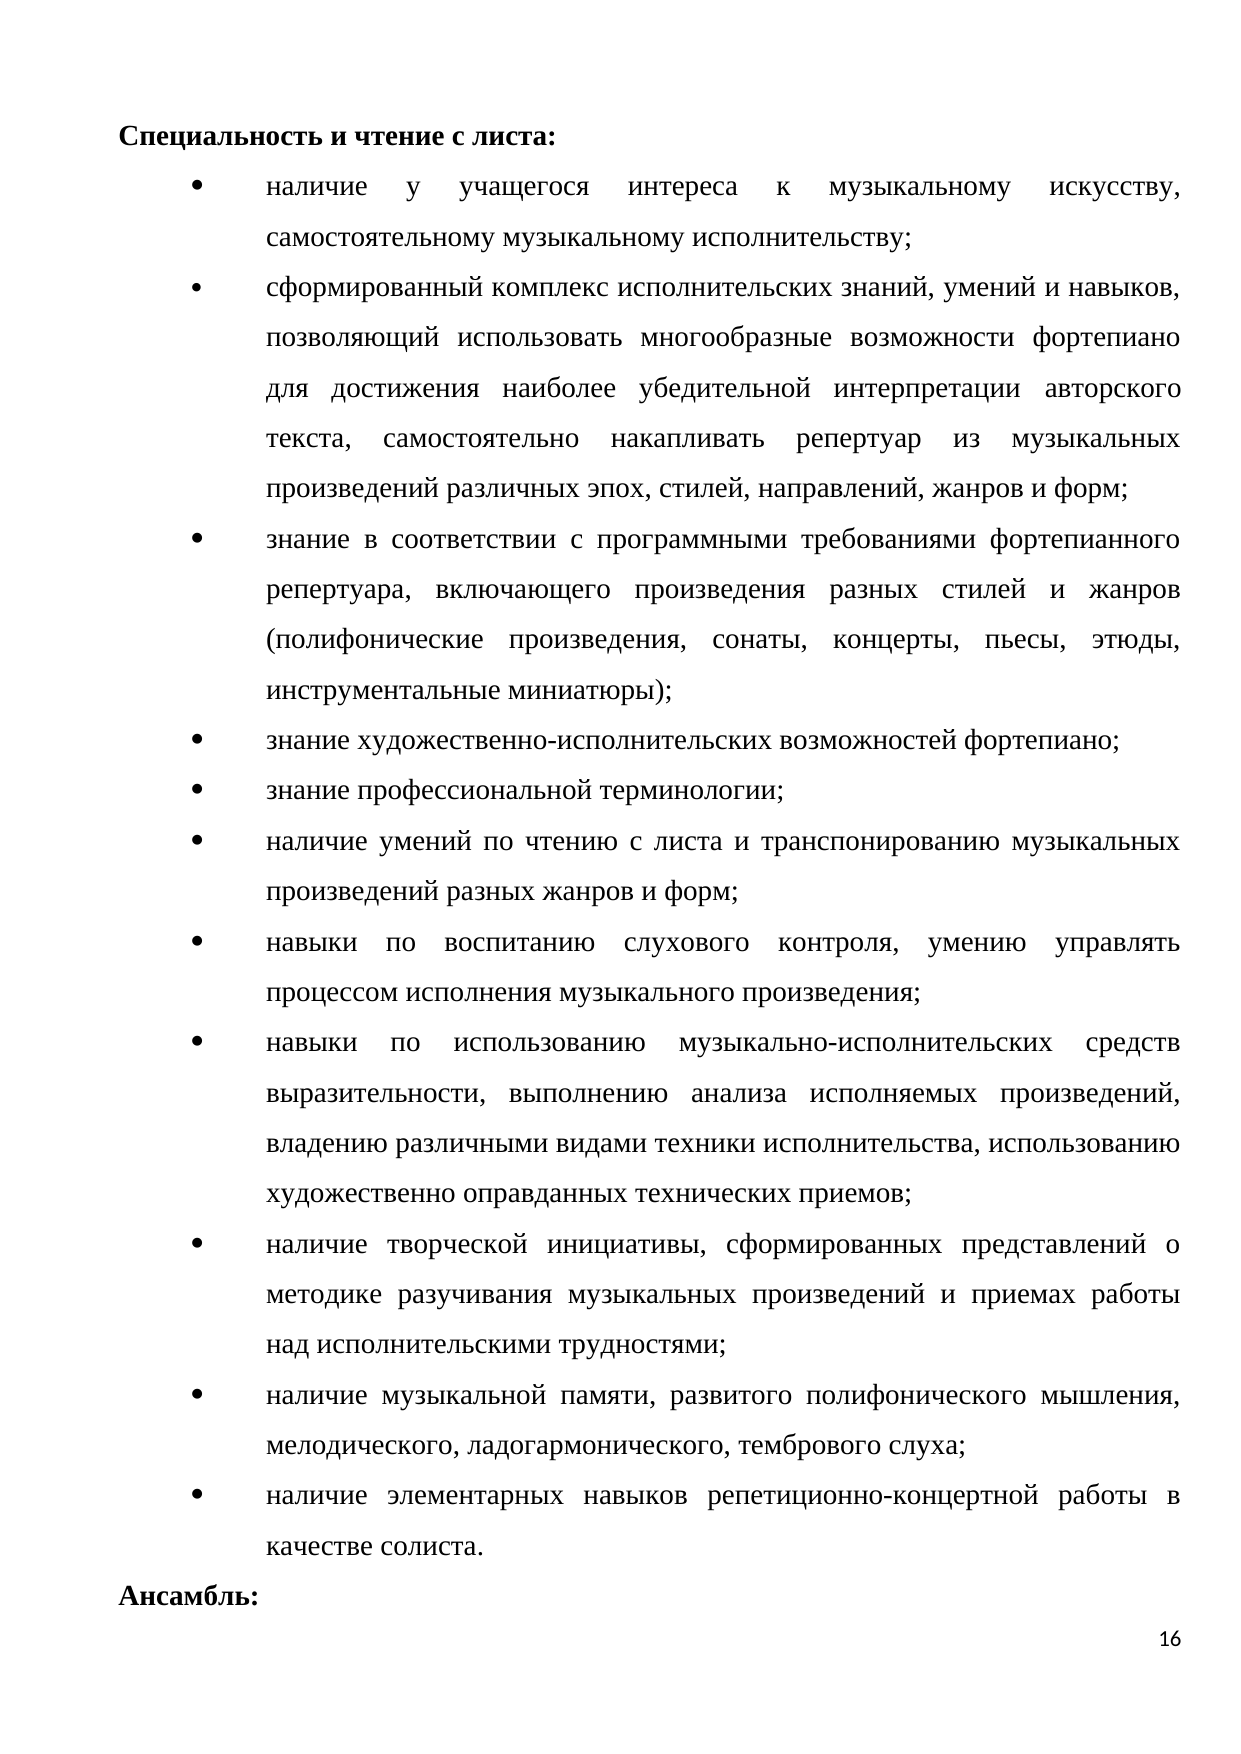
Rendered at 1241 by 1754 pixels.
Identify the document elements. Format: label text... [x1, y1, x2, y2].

list наличие элементарных навыков репетиционно-концертной работы в качестве солиста. [192, 1477, 1181, 1561]
list наличие умений по чтению с листа и транспонированию музыкальных произведений разных жанров и форм; [192, 823, 1181, 907]
list навыки по использованию музыкально-исполнительских средств выразительности, выполнению анализа исполняемых произведений, владению различными видами техники исполнительства, использованию художественно оправданных технических приемов; [192, 1024, 1181, 1209]
list сформированный комплекс исполнительских знаний, умений и навыков, позволяющий использовать многообразные возможности фортепиано для достижения наиболее убедительной интерпретации авторского текста, самостоятельно накапливать репертуар из музыкальных произведений различных эпох, стилей, направлений, жанров и форм; [192, 269, 1181, 504]
list наличие музыкальной памяти, развитого полифонического мышления, мелодического, ладогармонического, тембрового слуха; [192, 1377, 1181, 1461]
list знание профессиональной терминологии; [192, 772, 1181, 806]
list знание художественно-исполнительских возможностей фортепиано; [192, 722, 1181, 756]
list знание в соответствии с программными требованиями фортепианного репертуара, включающего произведения разных стилей и жанров (полифонические произведения, сонаты, концерты, пьесы, этюды, инструментальные миниатюры); [192, 521, 1181, 705]
text Специальность и чтение с листа: [118, 118, 1181, 152]
list наличие творческой инициативы, сформированных представлений о методике разучивания музыкальных произведений и приемах работы над исполнительскими трудностями; [192, 1226, 1181, 1360]
list навыки по воспитанию слухового контроля, умению управлять процессом исполнения музыкального произведения; [192, 924, 1181, 1008]
list наличие у учащегося интереса к музыкальному искусству, самостоятельному музыкальному исполнительству; [192, 168, 1181, 252]
text Ансамбль: [118, 1578, 1181, 1612]
